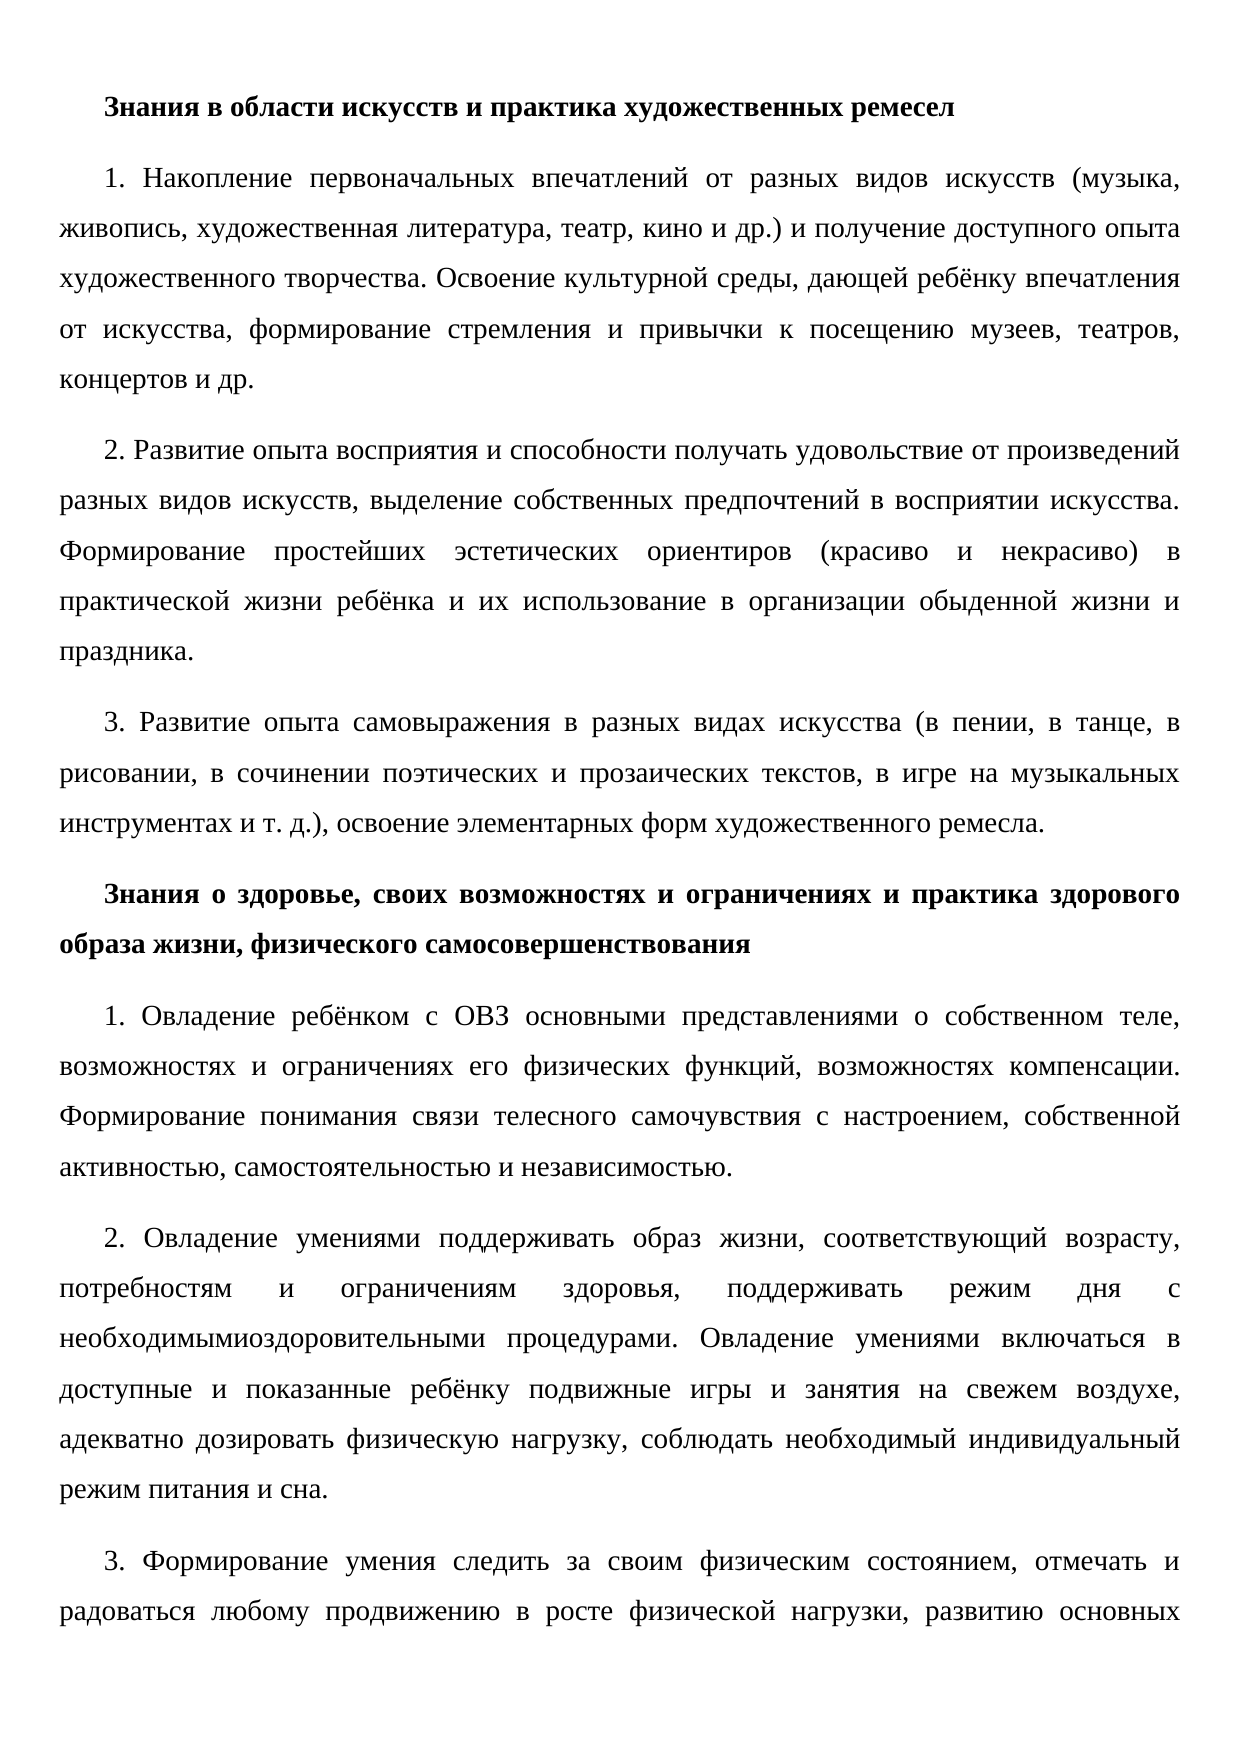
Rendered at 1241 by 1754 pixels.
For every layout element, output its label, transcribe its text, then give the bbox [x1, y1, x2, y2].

text Знания о здоровье, своих возможностях и ограничениях и практика здорового образа жизни, физического самосовершенствования [59, 876, 1181, 960]
text 2. Овладение умениями поддерживать образ жизни, соответствующий возрасту, потребностям и ограничениям здоровья, поддерживать режим дня с необходимымиоздоровительными процедурами. Овладение умениями включаться в доступные и показанные ребёнку подвижные игры и занятия на свежем воздухе, адекватно дозировать физическую нагрузку, соблюдать необходимый индивидуальный режим питания и сна. [59, 1220, 1181, 1505]
text 3. Развитие опыта самовыражения в разных видах искусства (в пении, в танце, в рисовании, в сочинении поэтических и прозаических текстов, в игре на музыкальных инструментах и т. д.), освоение элементарных форм художественного ремесла. [59, 704, 1181, 839]
text 1. Овладение ребёнком с ОВЗ основными представлениями о собственном теле, возможностях и ограничениях его физических функций, возможностях компенсации. Формирование понимания связи телесного самочувствия с настроением, собственной активностью, самостоятельностью и независимостью. [59, 998, 1181, 1182]
text 2. Развитие опыта восприятия и способности получать удовольствие от произведений разных видов искусств, выделение собственных предпочтений в восприятии искусства. Формирование простейших эстетических ориентиров (красиво и некрасиво) в практической жизни ребёнка и их использование в организации обыденной жизни и праздника. [59, 432, 1181, 667]
text Знания в области искусств и практика художественных ремесел [59, 89, 1181, 122]
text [59, 1543, 1181, 1626]
text 1. Накопление первоначальных впечатлений от разных видов искусств (музыка, живопись, художественная литература, театр, кино и др.) и получение доступного опыта художественного творчества. Освоение культурной среды, дающей ребёнку впечатления от искусства, формирование стремления и привычки к посещению музеев, театров, концертов и др. [59, 160, 1181, 394]
